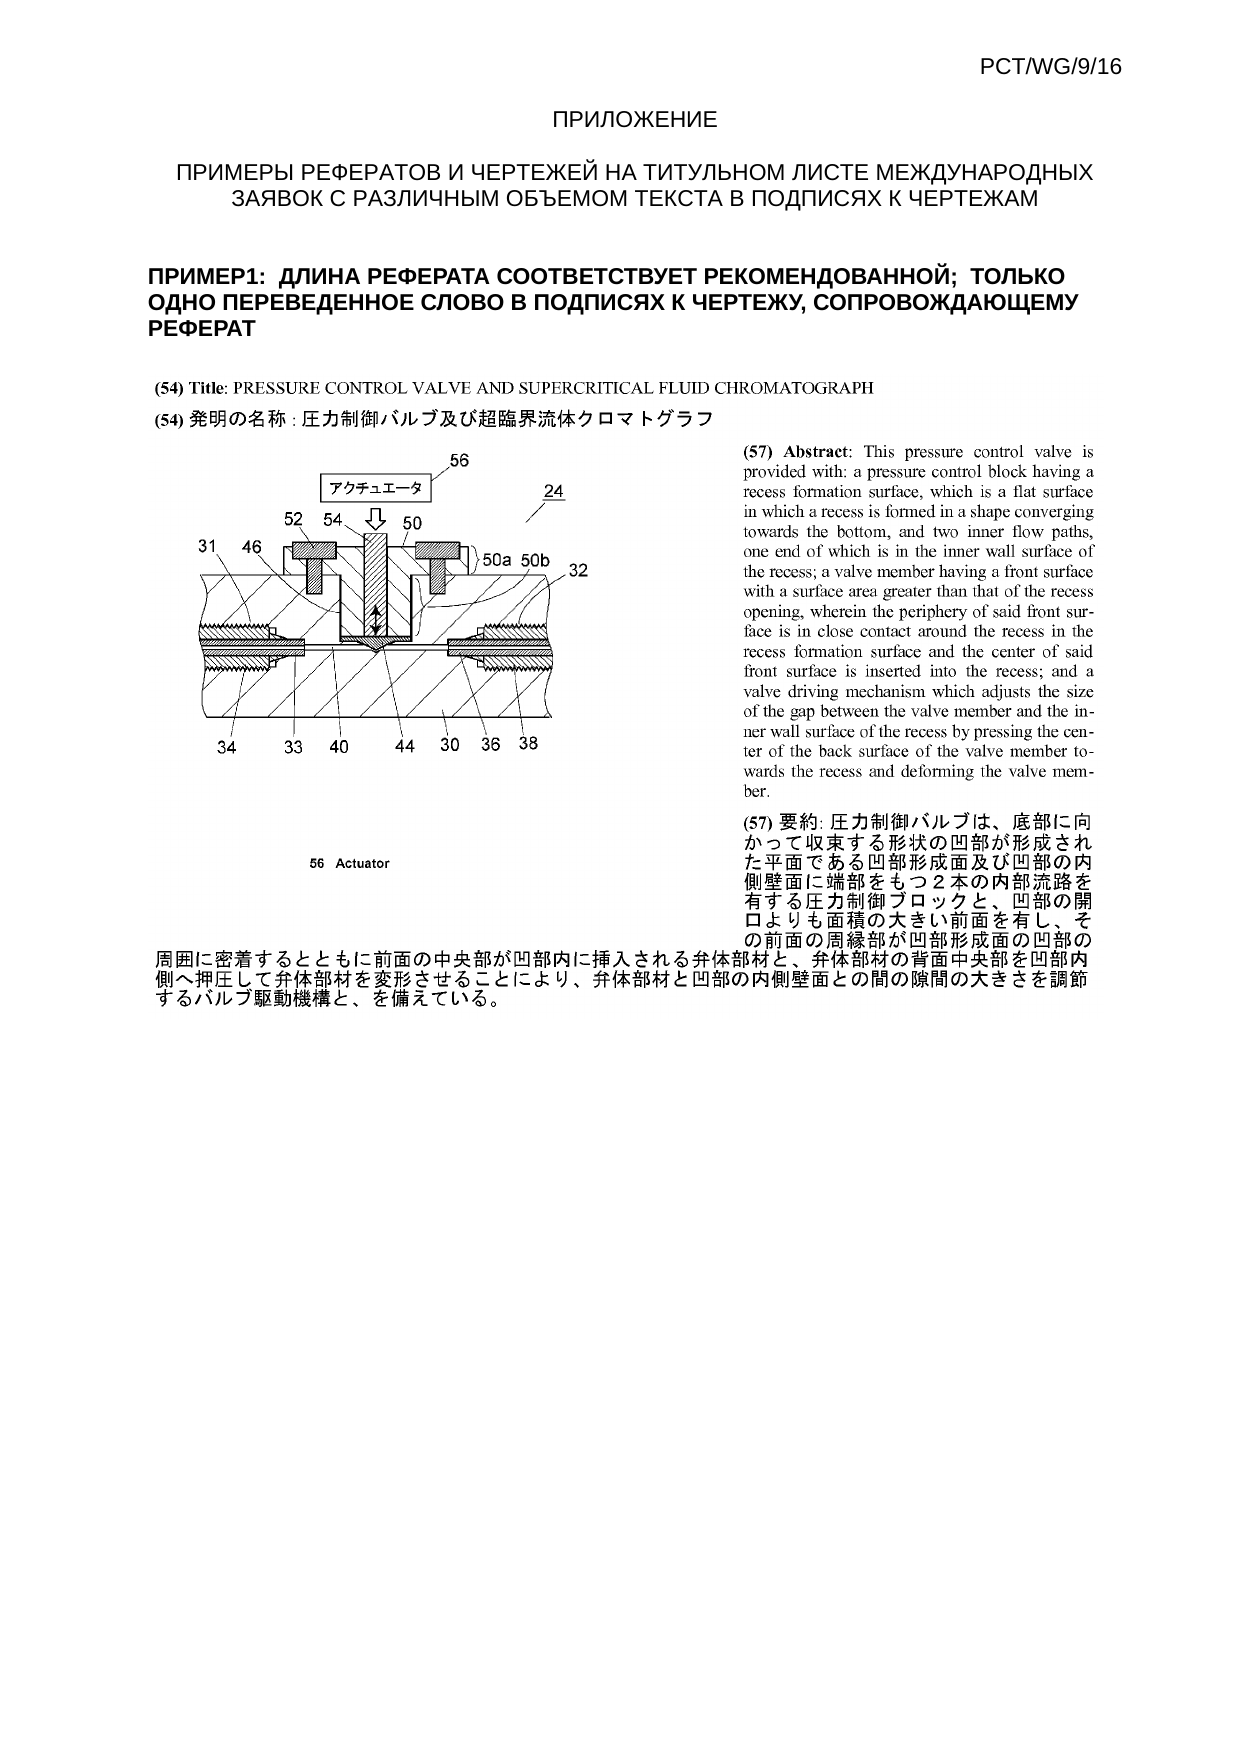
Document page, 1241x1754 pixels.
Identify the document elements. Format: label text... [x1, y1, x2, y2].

subtitle ПРИМЕР1: ДЛИНА РЕФЕРАТА СООТВЕТСТВУЕТ РЕКОМЕНДОВАННОЙ; ТОЛЬКО ОДНО ПЕРЕВЕДЕННОЕ СЛОВО В ПОДПИСЯХ К чертежу, СОПРОВОЖДАЮЩЕМУ реферат [148, 263, 1122, 342]
text ПРИМЕРЫ РЕФЕРАТОВ И ЧЕРТЕЖЕЙ НА ТИТУЛЬНОМ ЛИСТЕ МЕЖДУНАРОДНЫХ ЗАЯВОК С РАЗЛИЧНЫМ ОБЪЕМОМ ТЕКСТА В ПОДПИСЯХ К ЧЕРТЕЖАМ [148, 158, 1122, 211]
text ПРИЛОЖЕНИЕ [148, 106, 1122, 132]
picture [147, 374, 1104, 1019]
